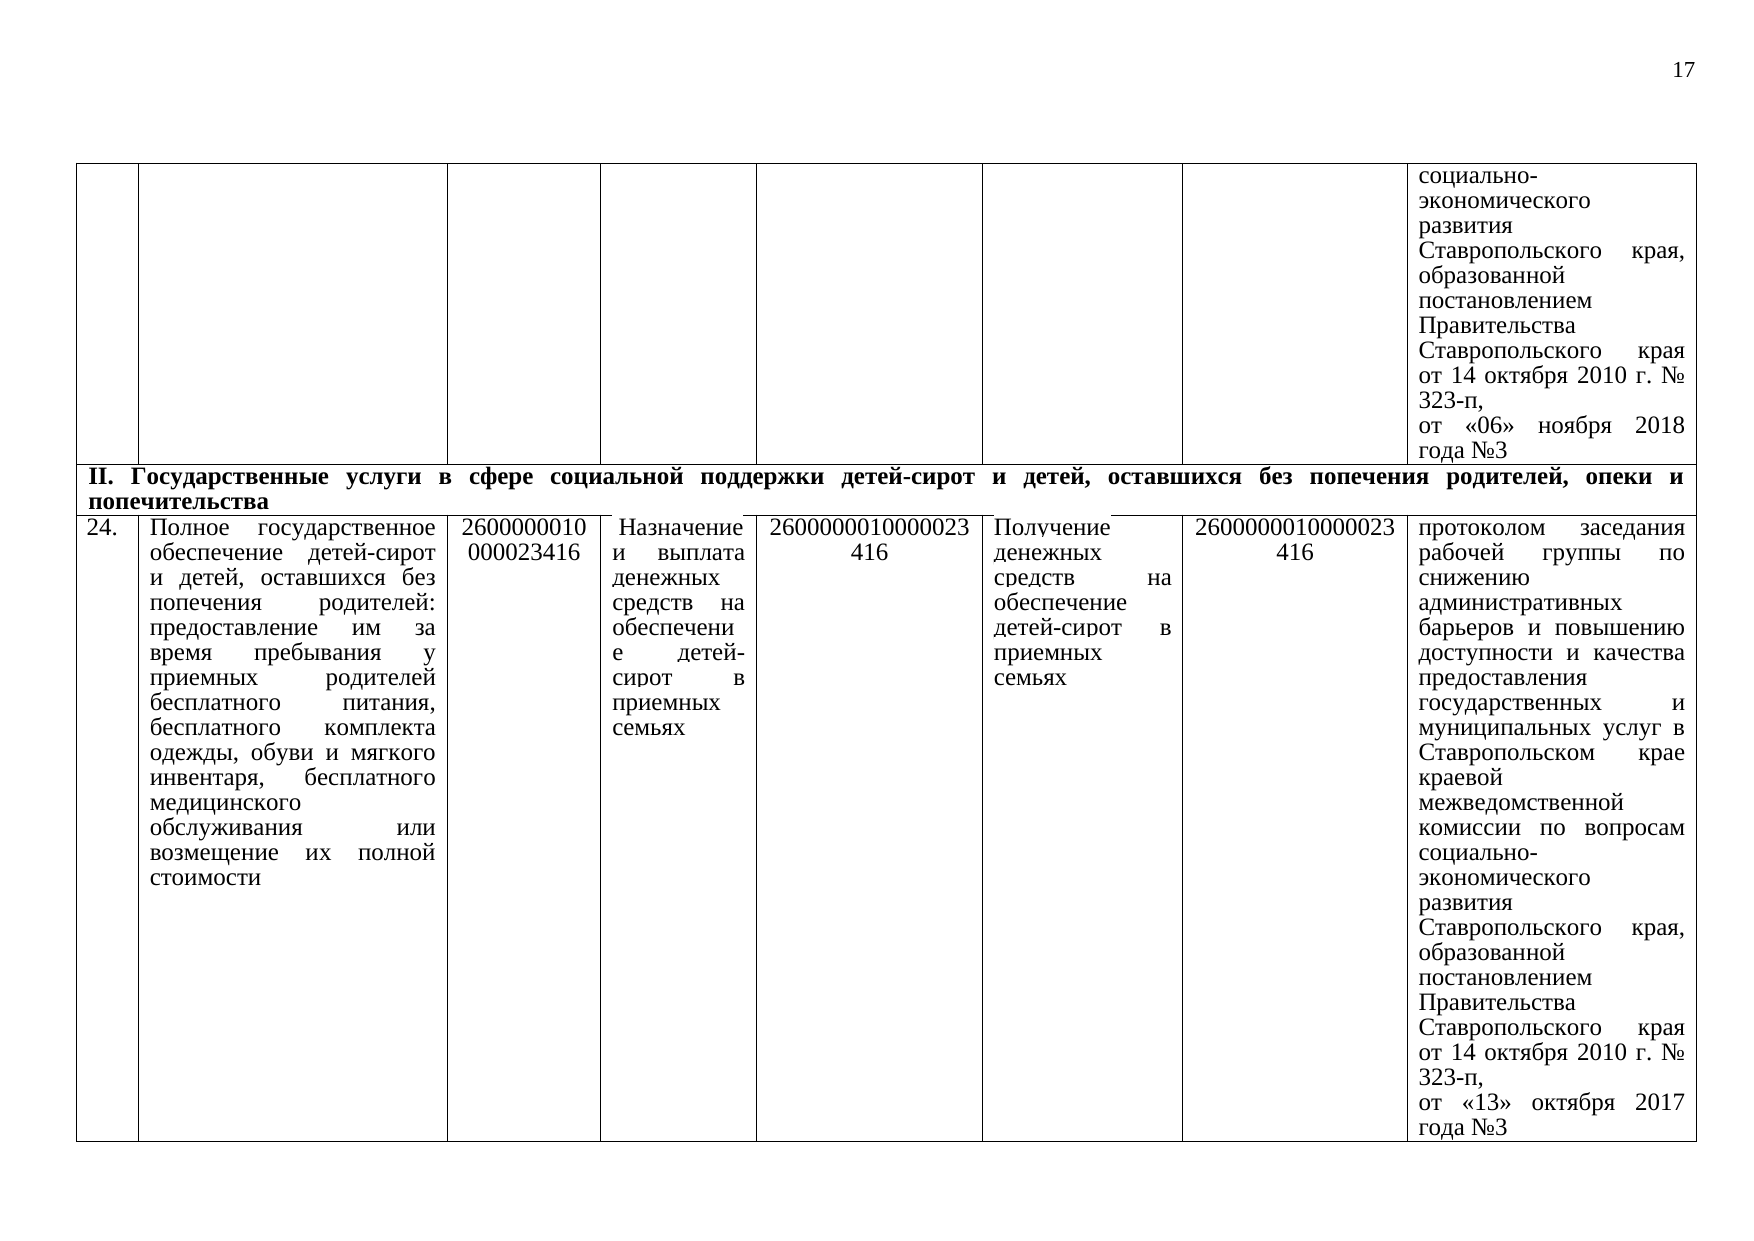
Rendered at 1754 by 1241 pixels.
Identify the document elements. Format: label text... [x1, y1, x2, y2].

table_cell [1408, 516, 1696, 1141]
table_cell Получение денежных средств на обеспечение детей-сирот в приемных семьях [983, 516, 1182, 1141]
table_cell 2600000010000023416 [1183, 516, 1407, 1141]
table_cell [1408, 164, 1696, 463]
table_cell Назначение и выплата денежных средств на обеспечение детей-сирот в приемных семьях [601, 516, 756, 1141]
table_cell [77, 164, 138, 463]
table_cell II. Государственные услуги в сфере социальной поддержки детей-сирот и детей, оставшихся без попечения родителей, опеки и попечительства [77, 465, 1696, 514]
table_cell - [983, 164, 1182, 463]
table_cell - [448, 164, 600, 463]
table_cell - [757, 164, 982, 463]
table_cell [77, 516, 138, 1141]
table_cell - [1183, 164, 1407, 463]
table_cell 2600000010000023416 [448, 516, 600, 1141]
table_cell - [601, 164, 756, 463]
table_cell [139, 164, 447, 463]
table_cell 2600000010000023416 [757, 516, 982, 1141]
table_cell Полное государственное обеспечение детей-сирот и детей, оставшихся без попечения родителей: предоставление им за время пребывания у приемных родителей бесплатного питания, бесплатного комплекта одежды, обуви и мягкого инвентаря, бесплатного медицинского обслуживания или возмещение их полной стоимости [139, 516, 447, 1141]
